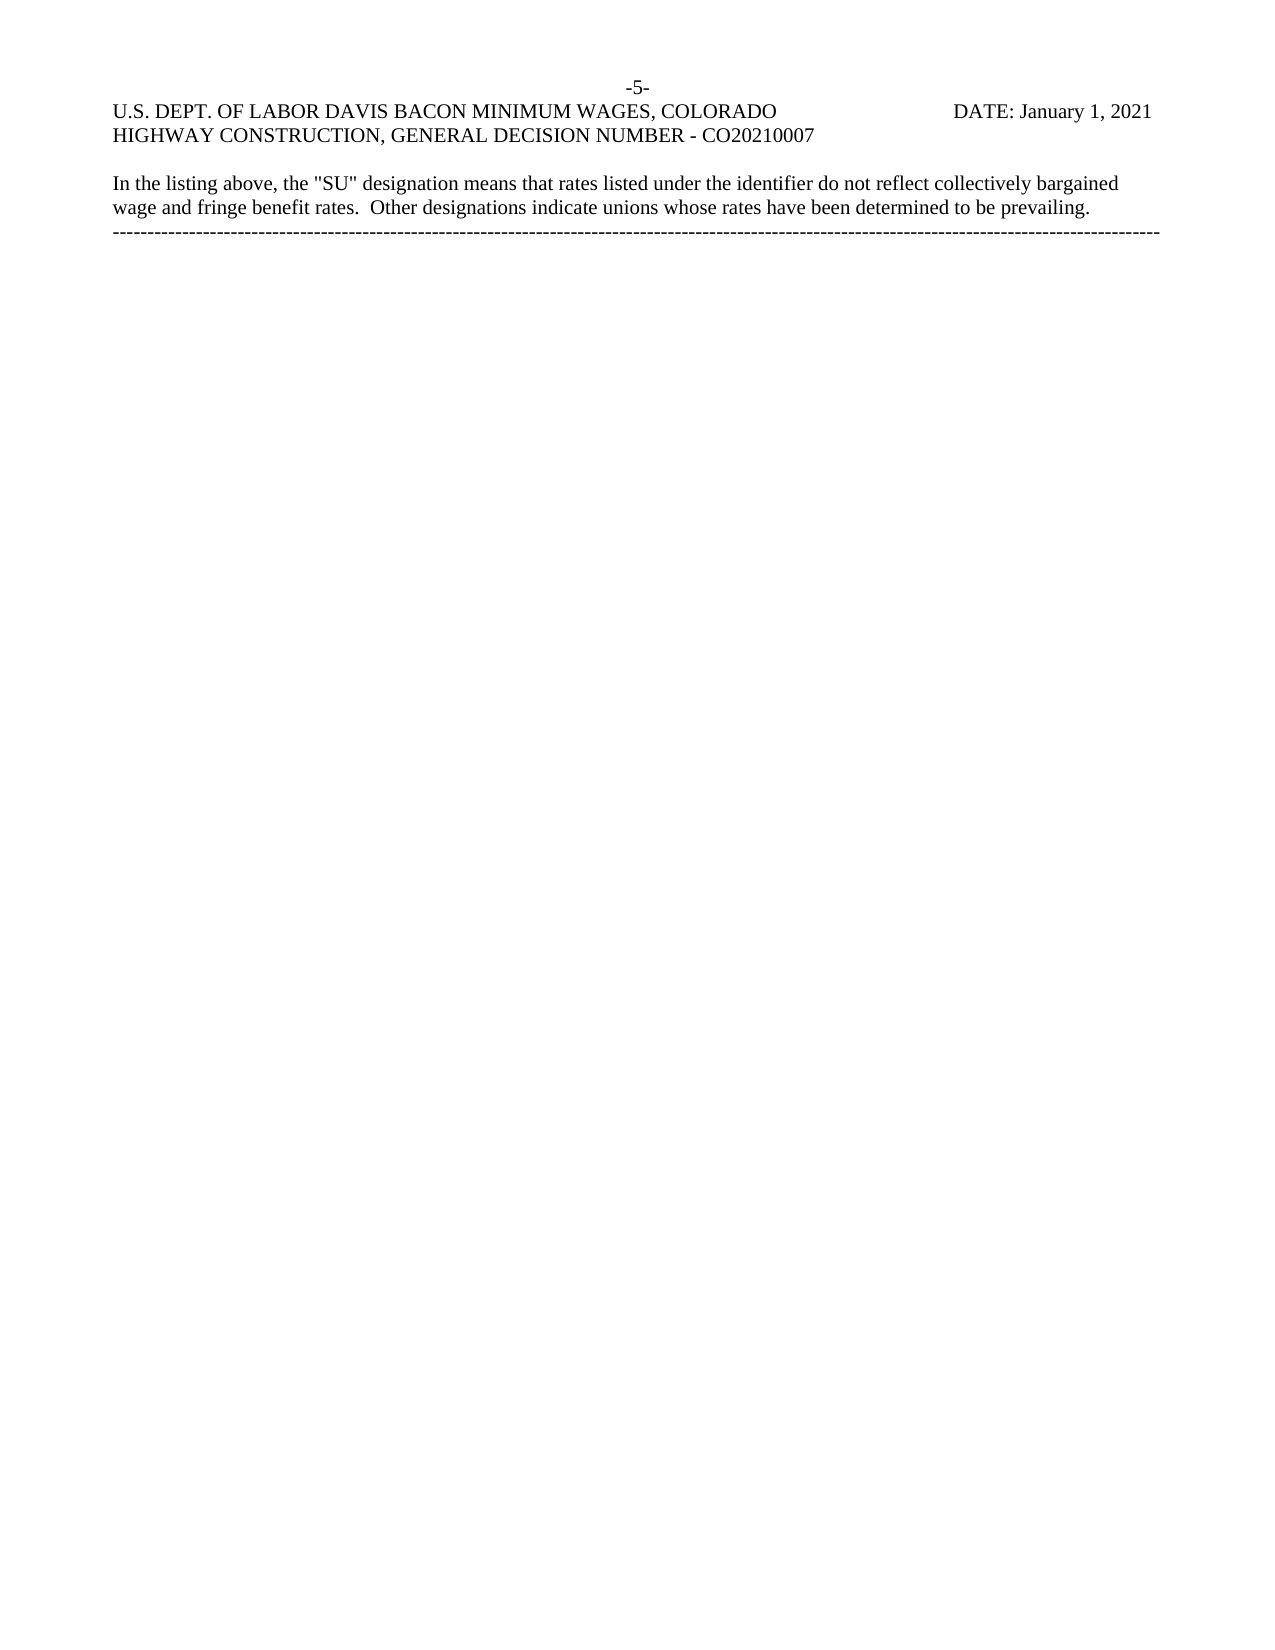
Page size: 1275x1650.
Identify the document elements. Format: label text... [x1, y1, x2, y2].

text In the listing above, the "SU" designation means that rates listed under the identifier do not reflect collectively bargained wage and fringe benefit rates. Other designations indicate unions whose rates have been determined to be prevailing. [112, 171, 1162, 219]
